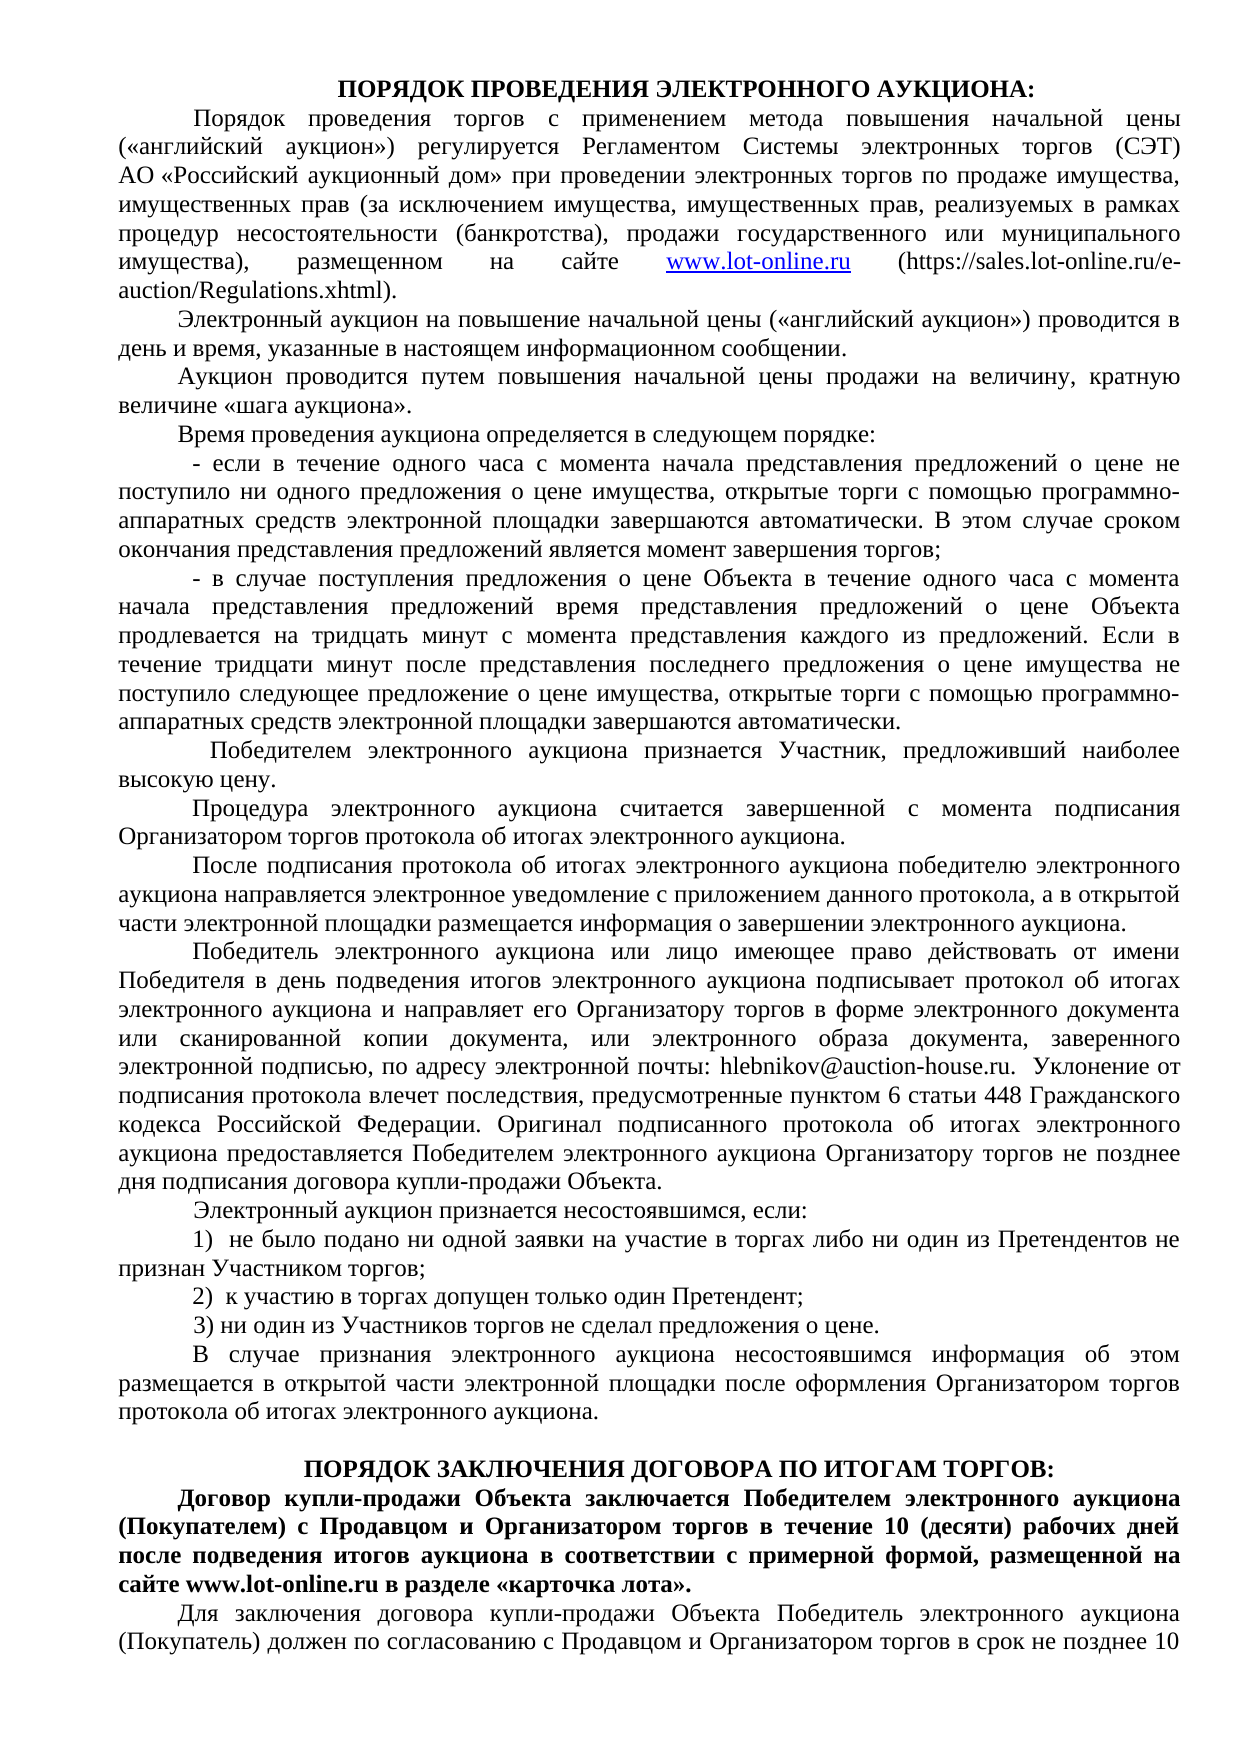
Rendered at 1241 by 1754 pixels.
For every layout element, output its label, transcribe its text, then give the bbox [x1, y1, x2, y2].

text Электронный аукцион признается несостоявшимся, если: [118, 1195, 1181, 1224]
text ПОРЯДОК ЗАКЛЮЧЕНИЯ ДОГОВОРА ПО ИТОГАМ ТОРГОВ: [118, 1454, 1181, 1483]
text Порядок проведения торгов с применением метода повышения начальной цены («английский аукцион») регулируется Регламентом Системы электронных торгов (СЭТ) АО «Российский аукционный дом» при проведении электронных торгов по продаже имущества, имущественных прав (за исключением имущества, имущественных прав, реализуемых в рамках процедур несостоятельности (банкротства), продажи государственного или муниципального имущества), размещенном на сайте www.lot-online.ru (https://sales.lot-online.ru/e-auction/Regulations.xhtml). [118, 103, 1181, 304]
text 1) не было подано ни одной заявки на участие в торгах либо ни один из Претендентов не признан Участником торгов; [118, 1224, 1181, 1281]
text Процедура электронного аукциона считается завершенной с момента подписания Организатором торгов протокола об итогах электронного аукциона. [118, 793, 1181, 850]
text ПОРЯДОК ПРОВЕДЕНИЯ ЭЛЕКТРОННОГО АУКЦИОНА: [118, 74, 1181, 103]
text - в случае поступления предложения о цене Объекта в течение одного часа с момента начала представления предложений время представления предложений о цене Объекта продлевается на тридцать минут с момента представления каждого из предложений. Если в течение тридцати минут после представления последнего предложения о цене имущества не поступило следующее предложение о цене имущества, открытые торги с помощью программно-аппаратных средств электронной площадки завершаются автоматически. [118, 563, 1181, 735]
text 2) к участию в торгах допущен только один Претендент; [118, 1281, 1181, 1310]
text Договор купли-продажи Объекта заключается Победителем электронного аукциона (Покупателем) с Продавцом и Организатором торгов в течение 10 (десяти) рабочих дней после подведения итогов аукциона в соответствии с примерной формой, размещенной на сайте www.lot-online.ru в разделе «карточка лота». [118, 1483, 1181, 1598]
text После подписания протокола об итогах электронного аукциона победителю электронного аукциона направляется электронное уведомление с приложением данного протокола, а в открытой части электронной площадки размещается информация о завершении электронного аукциона. [118, 850, 1181, 936]
text Время проведения аукциона определяется в следующем порядке: [118, 419, 1181, 448]
text Победителем электронного аукциона признается Участник, предложивший наиболее высокую цену. [118, 735, 1181, 793]
text - если в течение одного часа с момента начала представления предложений о цене не поступило ни одного предложения о цене имущества, открытые торги с помощью программно-аппаратных средств электронной площадки завершаются автоматически. В этом случае сроком окончания представления предложений является момент завершения торгов; [118, 448, 1181, 563]
text 3) ни один из Участников торгов не сделал предложения о цене. [118, 1310, 1181, 1339]
text Аукцион проводится путем повышения начальной цены продажи на величину, кратную величине «шага аукциона». [118, 361, 1181, 419]
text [118, 1598, 1181, 1655]
text Электронный аукцион на повышение начальной цены («английский аукцион») проводится в день и время, указанные в настоящем информационном сообщении. [118, 304, 1181, 361]
text В случае признания электронного аукциона несостоявшимся информация об этом размещается в открытой части электронной площадки после оформления Организатором торгов протокола об итогах электронного аукциона. [118, 1339, 1181, 1425]
text Победитель электронного аукциона или лицо имеющее право действовать от имени Победителя в день подведения итогов электронного аукциона подписывает протокол об итогах электронного аукциона и направляет его Организатору торгов в форме электронного документа или сканированной копии документа, или электронного образа документа, заверенного электронной подписью, по адресу электронной почты: hlebnikov@auction-house.ru. Уклонение от подписания протокола влечет последствия, предусмотренные пунктом 6 статьи 448 Гражданского кодекса Российской Федерации. Оригинал подписанного протокола об итогах электронного аукциона предоставляется Победителем электронного аукциона Организатору торгов не позднее дня подписания договора купли-продажи Объекта. [118, 936, 1181, 1195]
